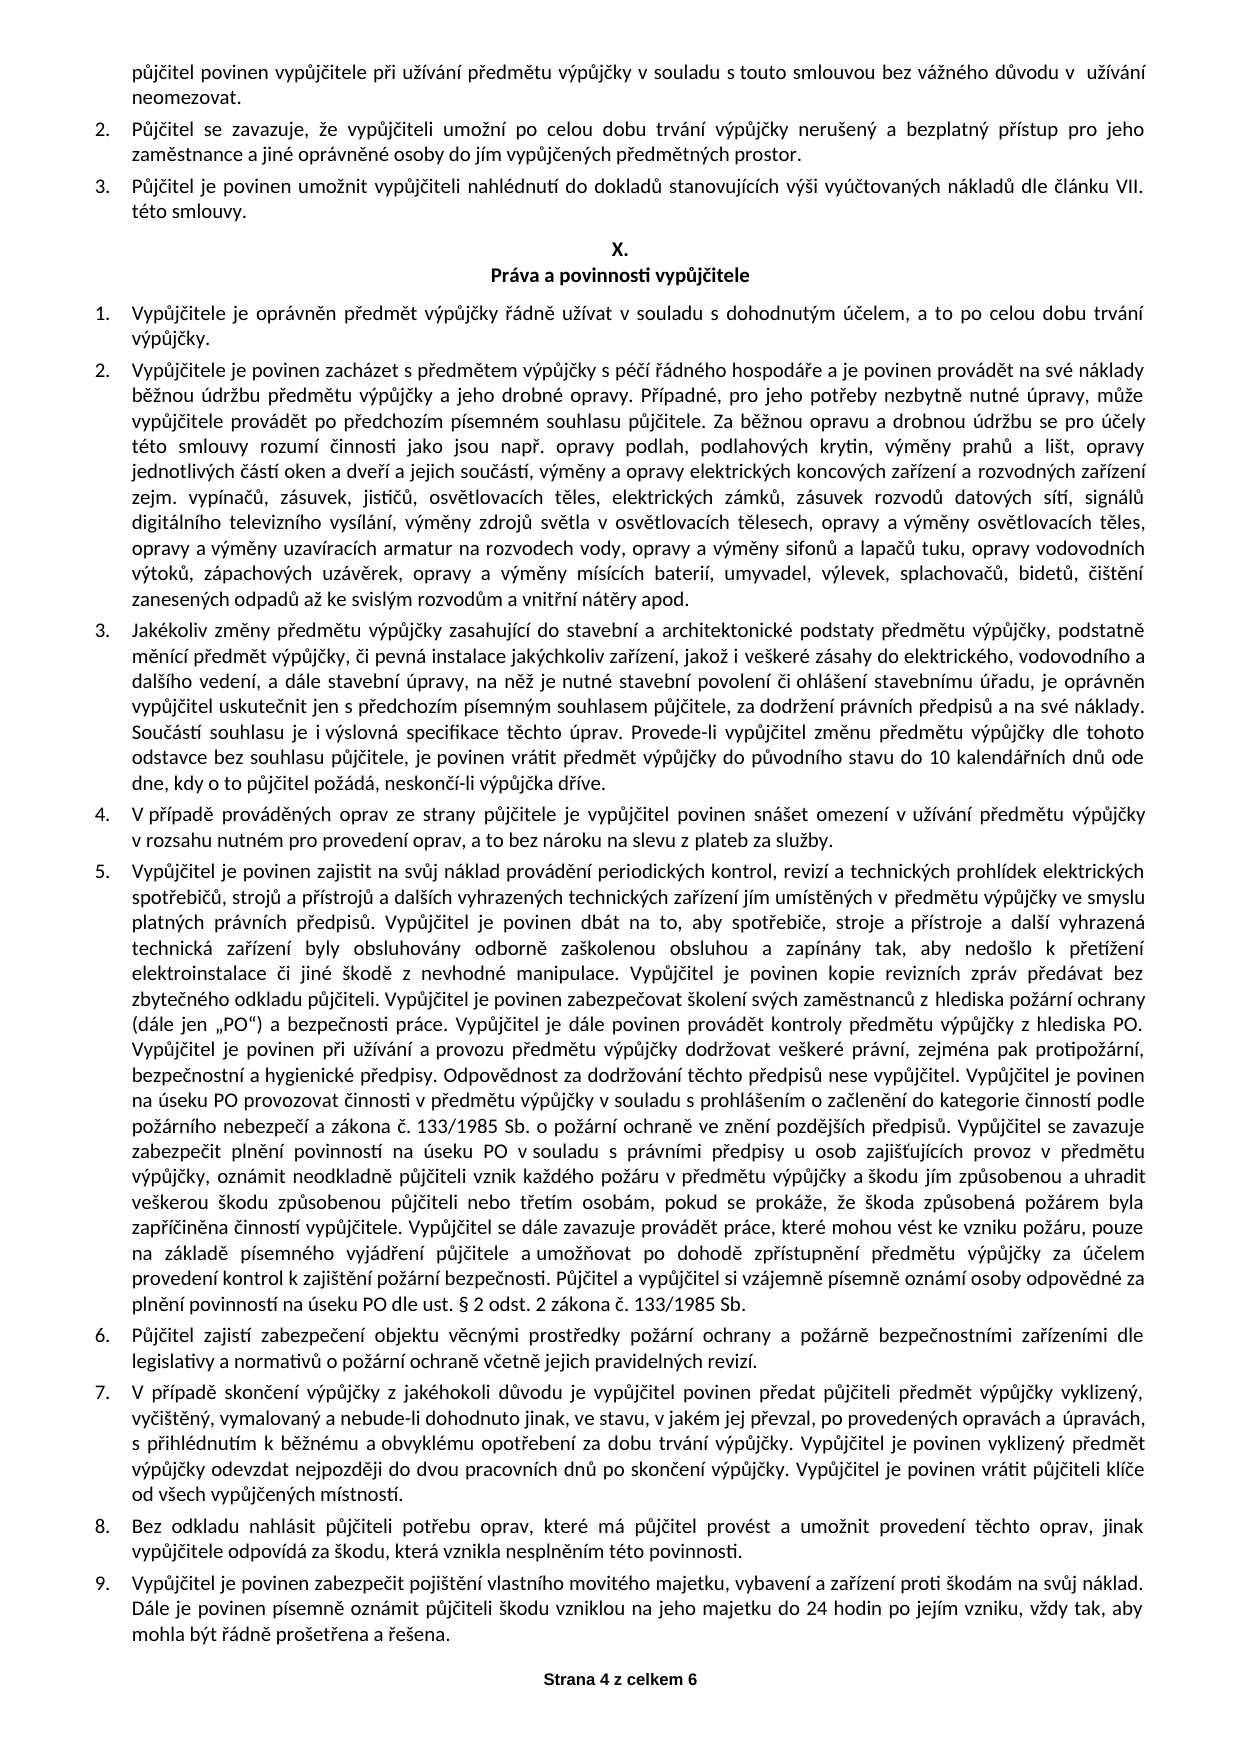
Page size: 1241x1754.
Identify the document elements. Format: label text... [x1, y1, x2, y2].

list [94, 59, 1146, 110]
list V případě skončení výpůjčky z jakéhokoli důvodu je vypůjčitel povinen předat půjčiteli předmět výpůjčky vyklizený, vyčištěný, vymalovaný a nebude-li dohodnuto jinak, ve stavu, v jakém jej převzal, po provedených opravách a úpravách, s přihlédnutím k běžnému a obvyklému opotřebení za dobu trvání výpůjčky. Vypůjčitel je povinen vyklizený předmět výpůjčky odevzdat nejpozději do dvou pracovních dnů po skončení výpůjčky. Vypůjčitel je povinen vrátit půjčiteli klíče od všech vypůjčených místností. [94, 1379, 1146, 1507]
list Vypůjčitele je povinen zacházet s předmětem výpůjčky s péčí řádného hospodáře a je povinen provádět na své náklady běžnou údržbu předmětu výpůjčky a jeho drobné opravy. Případné, pro jeho potřeby nezbytně nutné úpravy, může vypůjčitele provádět po předchozím písemném souhlasu půjčitele. Za běžnou opravu a drobnou údržbu se pro účely této smlouvy rozumí činnosti jako jsou např. opravy podlah, podlahových krytin, výměny prahů a lišt, opravy jednotlivých částí oken a dveří a jejich součástí, výměny a opravy elektrických koncových zařízení a rozvodných zařízení zejm. vypínačů, zásuvek, jističů, osvětlovacích těles, elektrických zámků, zásuvek rozvodů datových sítí, signálů digitálního televizního vysílání, výměny zdrojů světla v osvětlovacích tělesech, opravy a výměny osvětlovacích těles, opravy a výměny uzavíracích armatur na rozvodech vody, opravy a výměny sifonů a lapačů tuku, opravy vodovodních výtoků, zápachových uzávěrek, opravy a výměny mísících baterií, umyvadel, výlevek, splachovačů, bidetů, čištění zanesených odpadů až ke svislým rozvodům a vnitřní nátěry apod. [94, 357, 1146, 611]
text X. [94, 237, 1146, 262]
list Vypůjčitel je povinen zabezpečit pojištění vlastního movitého majetku, vybavení a zařízení proti škodám na svůj náklad. Dále je povinen písemně oznámit půjčiteli škodu vzniklou na jeho majetku do 24 hodin po jejím vzniku, vždy tak, aby mohla být řádně prošetřena a řešena. [94, 1570, 1146, 1646]
list Půjčitel se zavazuje, že vypůjčiteli umožní po celou dobu trvání výpůjčky nerušený a bezplatný přístup pro jeho zaměstnance a jiné oprávněné osoby do jím vypůjčených předmětných prostor. [94, 116, 1146, 167]
list Půjčitel je povinen umožnit vypůjčiteli nahlédnutí do dokladů stanovujících výši vyúčtovaných nákladů dle článku VII. této smlouvy. [94, 173, 1146, 224]
list Jakékoliv změny předmětu výpůjčky zasahující do stavební a architektonické podstaty předmětu výpůjčky, podstatně měnící předmět výpůjčky, či pevná instalace jakýchkoliv zařízení, jakož i veškeré zásahy do elektrického, vodovodního a dalšího vedení, a dále stavební úpravy, na něž je nutné stavební povolení či ohlášení stavebnímu úřadu, je oprávněn vypůjčitel uskutečnit jen s předchozím písemným souhlasem půjčitele, za dodržení právních předpisů a na své náklady. Součástí souhlasu je i výslovná specifikace těchto úprav. Provede-li vypůjčitel změnu předmětu výpůjčky dle tohoto odstavce bez souhlasu půjčitele, je povinen vrátit předmět výpůjčky do původního stavu do 10 kalendářních dnů ode dne, kdy o to půjčitel požádá, neskončí-li výpůjčka dříve. [94, 617, 1146, 795]
list Vypůjčitel je povinen zajistit na svůj náklad provádění periodických kontrol, revizí a technických prohlídek elektrických spotřebičů, strojů a přístrojů a dalších vyhrazených technických zařízení jím umístěných v předmětu výpůjčky ve smyslu platných právních předpisů. Vypůjčitel je povinen dbát na to, aby spotřebiče, stroje a přístroje a další vyhrazená technická zařízení byly obsluhovány odborně zaškolenou obsluhou a zapínány tak, aby nedošlo k přetížení elektroinstalace či jiné škodě z nevhodné manipulace. Vypůjčitel je povinen kopie revizních zpráv předávat bez zbytečného odkladu půjčiteli. Vypůjčitel je povinen zabezpečovat školení svých zaměstnanců z hlediska požární ochrany (dále jen „PO“) a bezpečnosti práce. Vypůjčitel je dále povinen provádět kontroly předmětu výpůjčky z hlediska PO. Vypůjčitel je povinen při užívání a provozu předmětu výpůjčky dodržovat veškeré právní, zejména pak protipožární, bezpečnostní a hygienické předpisy. Odpovědnost za dodržování těchto předpisů nese vypůjčitel. Vypůjčitel je povinen na úseku PO provozovat činnosti v předmětu výpůjčky v souladu s prohlášením o začlenění do kategorie činností podle požárního nebezpečí a zákona č. 133/1985 Sb. o požární ochraně ve znění pozdějších předpisů. Vypůjčitel se zavazuje zabezpečit plnění povinností na úseku PO v souladu s právními předpisy u osob zajišťujících provoz v předmětu výpůjčky, oznámit neodkladně půjčiteli vznik každého požáru v předmětu výpůjčky a škodu jím způsobenou a uhradit veškerou škodu způsobenou půjčiteli nebo třetím osobám, pokud se prokáže, že škoda způsobená požárem byla zapříčiněna činností vypůjčitele. Vypůjčitel se dále zavazuje provádět práce, které mohou vést ke vzniku požáru, pouze na základě písemného vyjádření půjčitele a umožňovat po dohodě zpřístupnění předmětu výpůjčky za účelem provedení kontrol k zajištění požární bezpečnosti. Půjčitel a vypůjčitel si vzájemně písemně oznámí osoby odpovědné za plnění povinností na úseku PO dle ust. § 2 odst. 2 zákona č. 133/1985 Sb. [94, 859, 1146, 1316]
text Práva a povinnosti vypůjčitele [94, 262, 1146, 287]
list V případě prováděných oprav ze strany půjčitele je vypůjčitel povinen snášet omezení v užívání předmětu výpůjčky v rozsahu nutném pro provedení oprav, a to bez nároku na slevu z plateb za služby. [94, 802, 1146, 852]
list Vypůjčitele je oprávněn předmět výpůjčky řádně užívat v souladu s dohodnutým účelem, a to po celou dobu trvání výpůjčky. [94, 300, 1146, 351]
list Půjčitel zajistí zabezpečení objektu věcnými prostředky požární ochrany a požárně bezpečnostními zařízeními dle legislativy a normativů o požární ochraně včetně jejich pravidelných revizí. [94, 1322, 1146, 1373]
list Bez odkladu nahlásit půjčiteli potřebu oprav, které má půjčitel provést a umožnit provedení těchto oprav, jinak vypůjčitele odpovídá za škodu, která vznikla nesplněním této povinnosti. [94, 1513, 1146, 1564]
